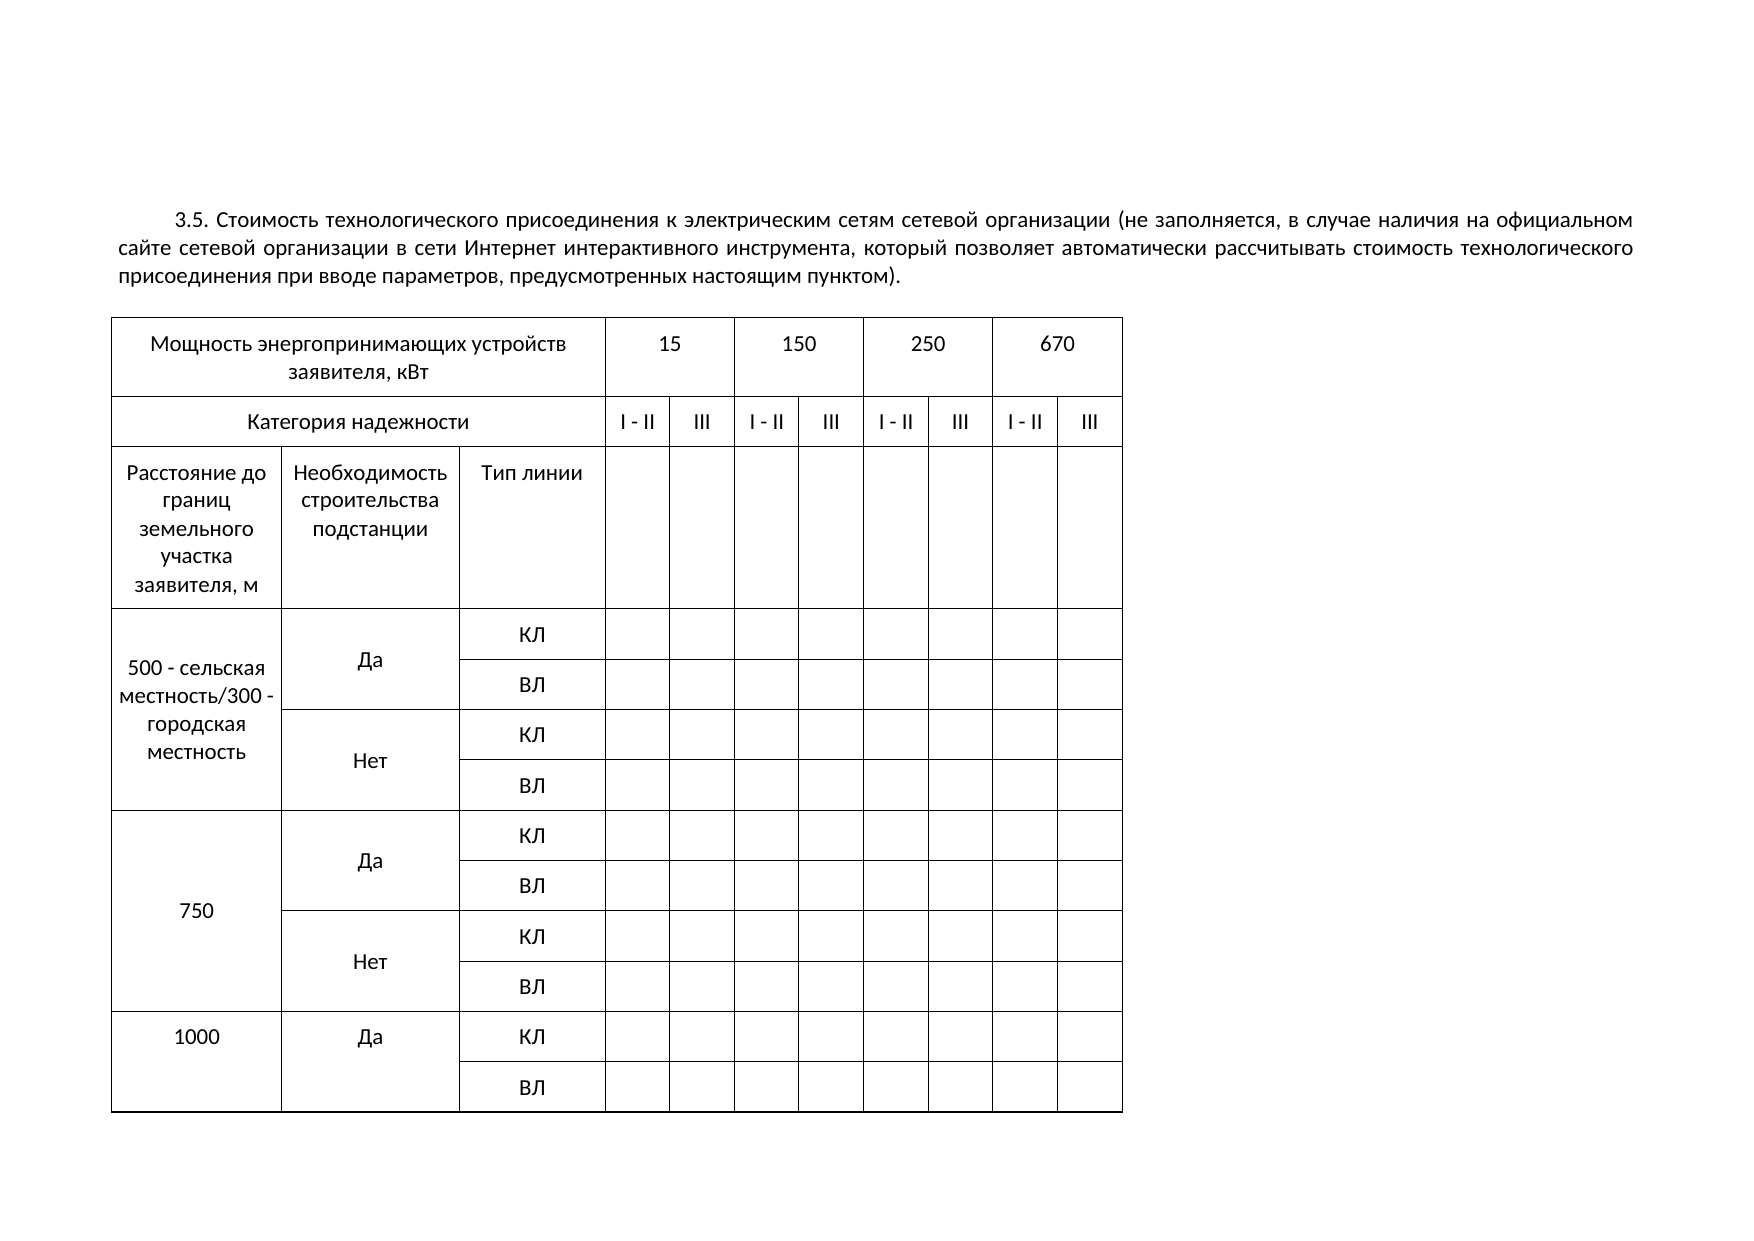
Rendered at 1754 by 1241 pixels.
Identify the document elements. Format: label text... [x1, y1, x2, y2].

table_cell [1058, 861, 1122, 910]
table_cell Да [282, 811, 459, 910]
table_cell [929, 1062, 992, 1111]
table_header Мощность энергопринимающих устройств заявителя, кВт [112, 318, 605, 396]
table_cell [864, 660, 928, 709]
table_cell [735, 911, 798, 961]
table_cell [606, 1012, 669, 1061]
table_cell [1058, 962, 1122, 1011]
table_cell [864, 710, 928, 759]
table_cell [864, 447, 928, 608]
table_cell [1058, 760, 1122, 809]
table_cell [1058, 660, 1122, 709]
table_cell [799, 861, 863, 910]
table_cell ВЛ [460, 660, 605, 709]
table_header 670 [993, 318, 1122, 396]
table_cell [993, 911, 1057, 961]
table_cell I - II [606, 397, 669, 446]
table_cell I - II [864, 397, 928, 446]
table_cell [735, 811, 798, 860]
table_cell [799, 760, 863, 809]
table_cell [735, 1062, 798, 1111]
table_cell [864, 760, 928, 809]
table_cell [735, 660, 798, 709]
table_cell [1058, 811, 1122, 860]
table_cell [1058, 911, 1122, 961]
table_cell [670, 861, 734, 910]
table_cell [993, 447, 1057, 608]
table_cell [864, 962, 928, 1011]
table_cell [606, 911, 669, 961]
table_cell [929, 760, 992, 809]
table_cell ВЛ [460, 861, 605, 910]
table_cell 1000 [112, 1012, 281, 1111]
table_cell [799, 1012, 863, 1061]
table_cell [799, 660, 863, 709]
table_cell [864, 811, 928, 860]
table_cell Да [282, 1012, 459, 1111]
table_cell [735, 609, 798, 659]
table_cell [735, 1012, 798, 1061]
table_cell [799, 1062, 863, 1111]
table_cell [606, 861, 669, 910]
table_cell [670, 911, 734, 961]
table_cell [864, 861, 928, 910]
text 3.5. Стоимость технологического присоединения к электрическим сетям сетевой организации (не заполняется, в случае наличия на официальном сайте сетевой организации в сети Интернет интерактивного инструмента, который позволяет автоматически рассчитывать стоимость технологического присоединения при вводе параметров, предусмотренных настоящим пунктом). [118, 205, 1636, 289]
table_cell [993, 861, 1057, 910]
table_cell [993, 1012, 1057, 1061]
table_cell [735, 710, 798, 759]
table_cell Да [282, 609, 459, 709]
table_cell [799, 609, 863, 659]
table_cell [670, 811, 734, 860]
table_cell [993, 1062, 1057, 1111]
table_cell [864, 1062, 928, 1111]
table_cell I - II [735, 397, 798, 446]
table_cell 500 - сельская местность/300 - городская местность [112, 609, 281, 809]
table_cell [606, 962, 669, 1011]
table_cell ВЛ [460, 1062, 605, 1111]
table_cell [993, 962, 1057, 1011]
table_cell 750 [112, 811, 281, 1011]
table_cell [606, 660, 669, 709]
table_cell КЛ [460, 911, 605, 961]
table_cell [993, 660, 1057, 709]
table_header 250 [864, 318, 992, 396]
table_cell Нет [282, 911, 459, 1011]
table_cell КЛ [460, 1012, 605, 1061]
table_cell [864, 609, 928, 659]
table_cell [1058, 1062, 1122, 1111]
table_cell [929, 710, 992, 759]
table_cell III [799, 397, 863, 446]
table_cell [929, 447, 992, 608]
table_cell III [929, 397, 992, 446]
table_cell [929, 962, 992, 1011]
table_cell [606, 609, 669, 659]
table_cell ВЛ [460, 760, 605, 809]
table_cell КЛ [460, 609, 605, 659]
table_cell КЛ [460, 710, 605, 759]
table_cell [929, 911, 992, 961]
table_cell [670, 1012, 734, 1061]
table_cell ВЛ [460, 962, 605, 1011]
table_cell [670, 710, 734, 759]
table_cell [929, 660, 992, 709]
table_cell [799, 447, 863, 608]
table_cell I - II [993, 397, 1057, 446]
table_cell [735, 861, 798, 910]
table_cell [670, 447, 734, 608]
table_cell [670, 760, 734, 809]
table_cell [993, 760, 1057, 809]
table_cell Тип линии [460, 447, 605, 608]
table_cell [799, 710, 863, 759]
table_cell [606, 811, 669, 860]
table_cell [735, 760, 798, 809]
table_cell Нет [282, 710, 459, 809]
table_cell [799, 911, 863, 961]
table_cell [735, 962, 798, 1011]
table_cell [1058, 710, 1122, 759]
table_cell III [1058, 397, 1122, 446]
table_cell [1058, 447, 1122, 608]
table_header 15 [606, 318, 734, 396]
table_cell [670, 1062, 734, 1111]
table_cell [606, 1062, 669, 1111]
table_cell [606, 760, 669, 809]
table_cell [929, 1012, 992, 1061]
table_cell [1058, 1012, 1122, 1061]
table_cell [864, 911, 928, 961]
table_cell Расстояние до границ земельного участка заявителя, м [112, 447, 281, 608]
table_cell [799, 962, 863, 1011]
table_cell [799, 811, 863, 860]
table_cell [606, 710, 669, 759]
table_cell [864, 1012, 928, 1061]
table_cell [735, 447, 798, 608]
table_header 150 [735, 318, 863, 396]
table_cell [993, 811, 1057, 860]
table_cell [993, 710, 1057, 759]
table_cell [670, 609, 734, 659]
table_cell III [670, 397, 734, 446]
table_cell Необходимость строительства подстанции [282, 447, 459, 608]
table_cell [670, 660, 734, 709]
table_cell [929, 811, 992, 860]
table_cell КЛ [460, 811, 605, 860]
table_cell [1058, 609, 1122, 659]
table_cell [606, 447, 669, 608]
table_cell [929, 861, 992, 910]
table_cell Категория надежности [112, 397, 605, 446]
table_cell [929, 609, 992, 659]
table_cell [670, 962, 734, 1011]
table_cell [993, 609, 1057, 659]
